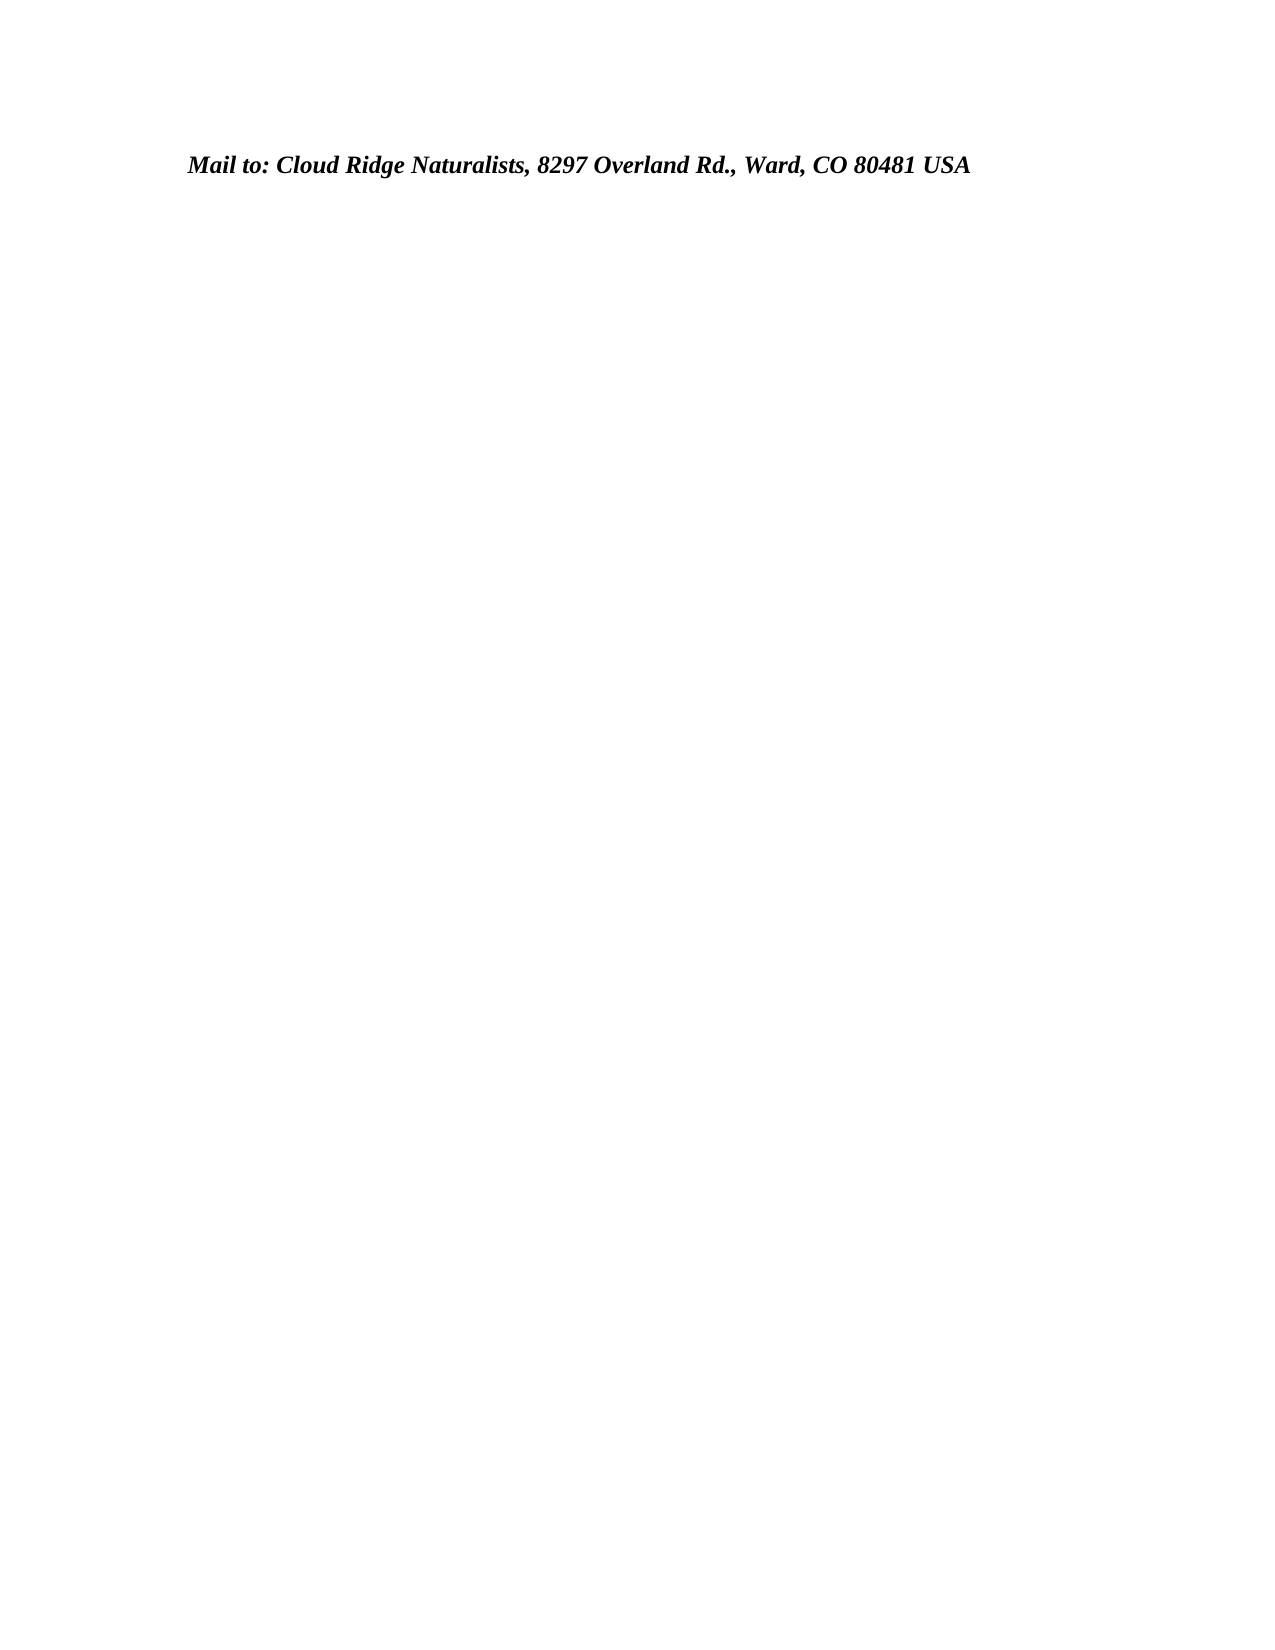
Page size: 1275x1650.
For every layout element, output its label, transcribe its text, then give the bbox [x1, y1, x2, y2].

text Mail to: Cloud Ridge Naturalists, 8297 Overland Rd., Ward, CO 80481 USA [187, 150, 1125, 179]
